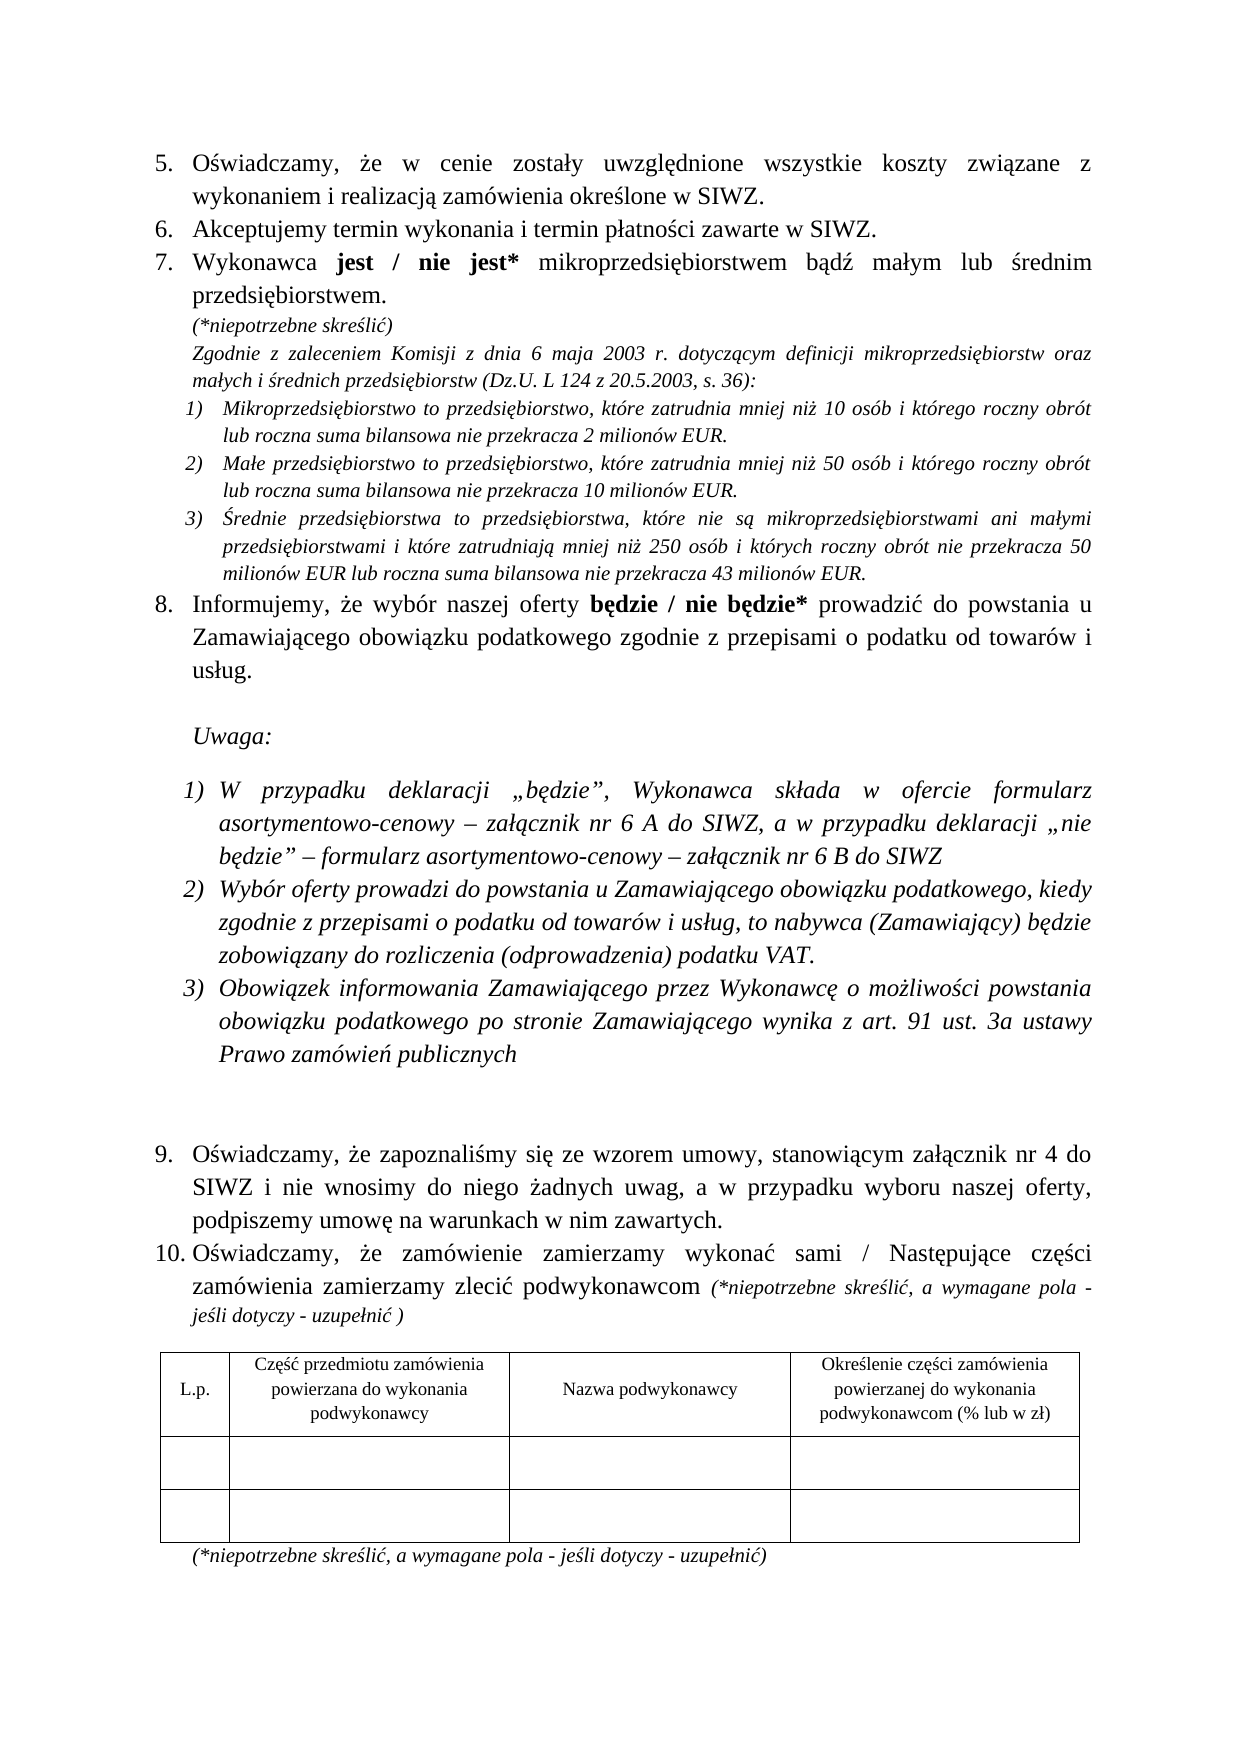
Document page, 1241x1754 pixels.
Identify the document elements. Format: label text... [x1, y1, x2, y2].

list Informujemy, że wybór naszej oferty będzie / nie będzie* prowadzić do powstania u Zamawiającego obowiązku podatkowego zgodnie z przepisami o podatku od towarów i usług. [154, 589, 1092, 684]
table_cell [161, 1490, 229, 1542]
list Oświadczamy, że zamówienie zamierzamy wykonać sami / Następujące części zamówienia zamierzamy zlecić podwykonawcom (*niepotrzebne skreślić, a wymagane pola - jeśli dotyczy - uzupełnić ) [154, 1238, 1092, 1327]
text (*niepotrzebne skreślić) [148, 313, 1092, 337]
table_header L.p. [161, 1353, 229, 1436]
list Małe przedsiębiorstwo to przedsiębiorstwo, które zatrudnia mniej niż 50 osób i którego roczny obrót lub roczna suma bilansowa nie przekracza 10 milionów EUR. [185, 451, 1092, 502]
list Wykonawca jest / nie jest* mikroprzedsiębiorstwem bądź małym lub średnim przedsiębiorstwem. [154, 247, 1092, 308]
table_header Część przedmiotu zamówienia powierzana do wykonania podwykonawcy [230, 1353, 509, 1436]
list Wybór oferty prowadzi do powstania u Zamawiającego obowiązku podatkowego, kiedy zgodnie z przepisami o podatku od towarów i usług, to nabywca (Zamawiający) będzie zobowiązany do rozliczenia (odprowadzenia) podatku VAT. [183, 874, 1092, 969]
list Oświadczamy, że zapoznaliśmy się ze wzorem umowy, stanowiącym załącznik nr 4 do SIWZ i nie wnosimy do niego żadnych uwag, a w przypadku wyboru naszej oferty, podpiszemy umowę na warunkach w nim zawartych. [154, 1139, 1092, 1233]
list Mikroprzedsiębiorstwo to przedsiębiorstwo, które zatrudnia mniej niż 10 osób i którego roczny obrót lub roczna suma bilansowa nie przekracza 2 milionów EUR. [185, 396, 1092, 447]
list Akceptujemy termin wykonania i termin płatności zawarte w SIWZ. [154, 214, 1092, 242]
table_cell [161, 1437, 229, 1489]
table_cell [791, 1490, 1079, 1542]
text Zgodnie z zaleceniem Komisji z dnia 6 maja 2003 r. dotyczącym definicji mikroprzedsiębiorstw oraz małych i średnich przedsiębiorstw (Dz.U. L 124 z 20.5.2003, s. 36): [192, 340, 1092, 392]
table_header Określenie części zamówienia powierzanej do wykonania podwykonawcom (% lub w zł) [791, 1353, 1079, 1436]
table_header Nazwa podwykonawcy [510, 1353, 790, 1436]
table_cell [230, 1490, 509, 1542]
table_cell [510, 1490, 790, 1542]
list Oświadczamy, że w cenie zostały uwzględnione wszystkie koszty związane z wykonaniem i realizacją zamówienia określone w SIWZ. [154, 148, 1092, 209]
list W przypadku deklaracji „będzie”, Wykonawca składa w ofercie formularz asortymentowo-cenowy – załącznik nr 6 A do SIWZ, a w przypadku deklaracji „nie będzie” – formularz asortymentowo-cenowy – załącznik nr 6 B do SIWZ [183, 775, 1092, 869]
list Obowiązek informowania Zamawiającego przez Wykonawcę o możliwości powstania obowiązku podatkowego po stronie Zamawiającego wynika z art. 91 ust. 3a ustawy Prawo zamówień publicznych [183, 973, 1092, 1068]
table_cell [230, 1437, 509, 1489]
table_cell [791, 1437, 1079, 1489]
table_cell [510, 1437, 790, 1489]
text (*niepotrzebne skreślić, a wymagane pola - jeśli dotyczy - uzupełnić) [192, 1543, 1092, 1567]
text Uwaga: [192, 721, 1092, 750]
list Średnie przedsiębiorstwa to przedsiębiorstwa, które nie są mikroprzedsiębiorstwami ani małymi przedsiębiorstwami i które zatrudniają mniej niż 250 osób i których roczny obrót nie przekracza 50 milionów EUR lub roczna suma bilansowa nie przekracza 43 milionów EUR. [185, 506, 1092, 585]
